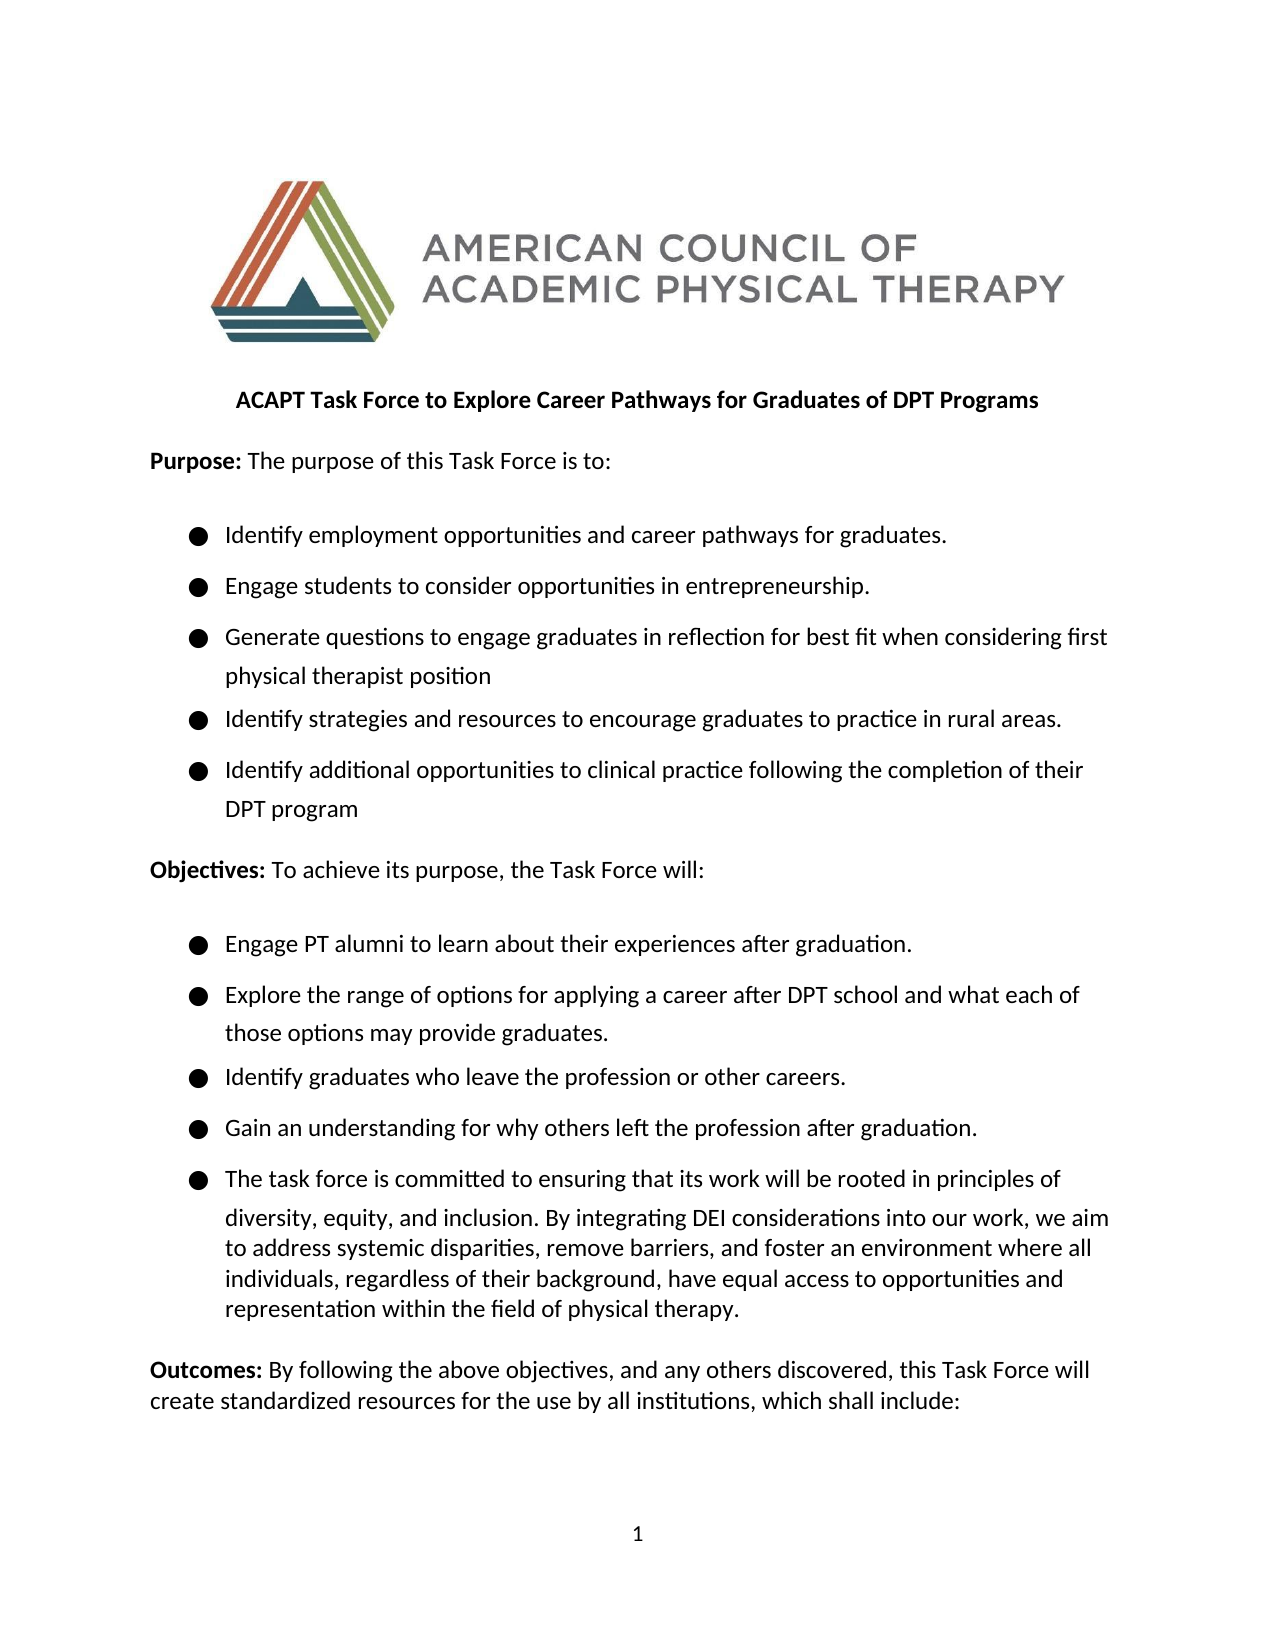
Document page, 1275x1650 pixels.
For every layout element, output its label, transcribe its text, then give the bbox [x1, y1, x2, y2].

list Explore the range of options for applying a career after DPT school and what each of those options may provide graduates. [187, 966, 1125, 1048]
text Purpose: The purpose of this Task Force is to: [150, 445, 242, 476]
text Objectives: To achieve its purpose, the Task Force will: [150, 854, 1125, 884]
text Purpose: The purpose of this Task Force is to: [247, 445, 1125, 476]
list Engage students to consider opportunities in entrepreneurship. [187, 557, 1125, 609]
picture [208, 178, 1067, 348]
list graduates who [187, 1048, 1125, 1099]
text Outcomes: By following the above objectives, and any others discovered, this Task Force will create standardized resources for the use by all institutions, which shall include: [150, 1354, 1125, 1415]
list Identify strategies to encourage graduates to practice in rural areas. [187, 690, 1125, 742]
list Gain an understanding for why others left the profession after graduation. [187, 1099, 1125, 1151]
text ACAPT Task Force to Explore Career Pathways for Graduates of DPT Programs [150, 384, 1125, 414]
list Identify employment opportunities and career pathways for graduates. [225, 506, 1125, 557]
list The task force is committed to ensuring that its work will be rooted in principles of diversity, equity, and inclusion. By integrating DEI considerations into our work, we aim to address systemic disparities, remove barriers, and foster an environment where all individuals, regardless of their background, have equal access to opportunities and representation within the field of physical therapy. [187, 1151, 1125, 1324]
list Engage PT alumni to learn about their experiences after graduation. [187, 915, 1125, 966]
